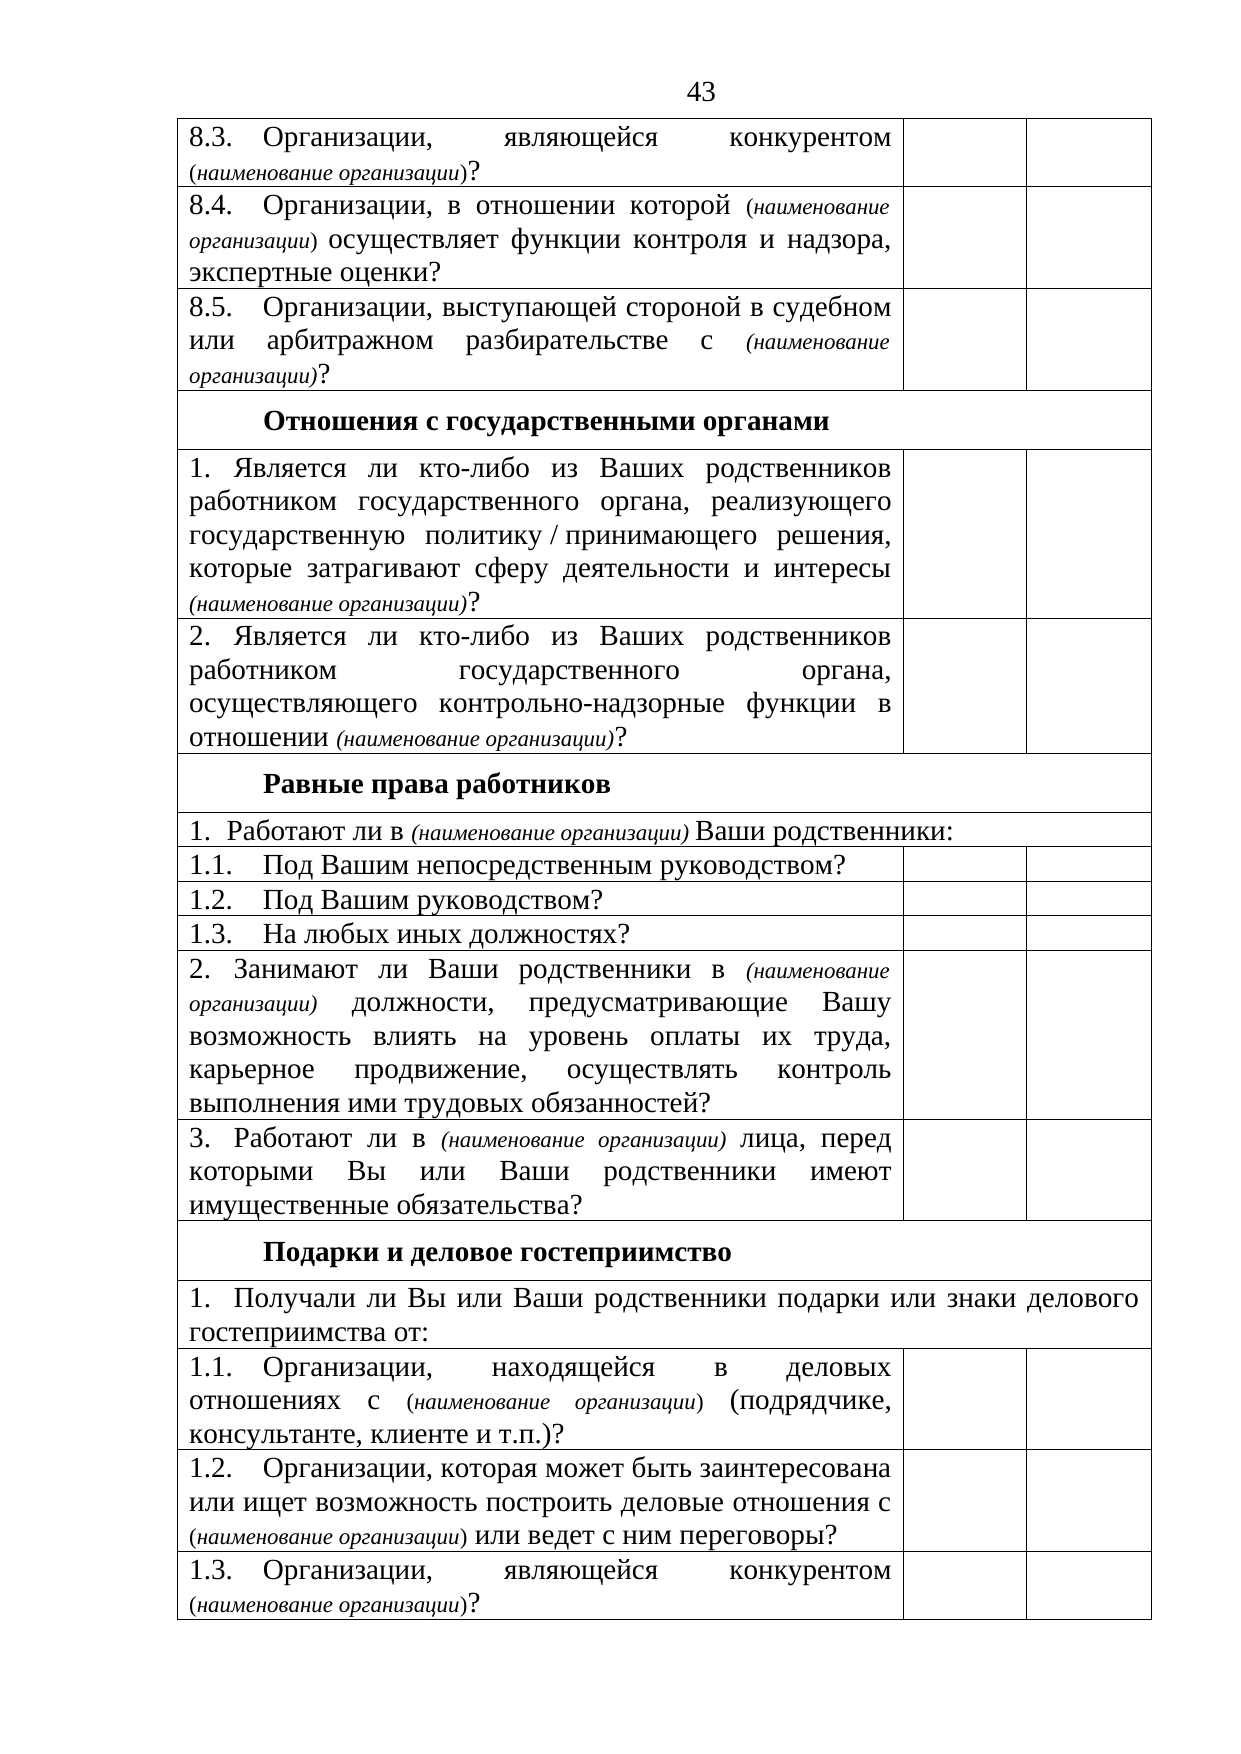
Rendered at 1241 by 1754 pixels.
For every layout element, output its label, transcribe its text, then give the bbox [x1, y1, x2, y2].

table_cell Организации, выступающей стороной в судебном или арбитражном разбирательстве с (наименование организации)? [178, 289, 903, 389]
table_cell [1027, 289, 1151, 389]
table_cell Равные права работников [178, 754, 1151, 812]
table_cell [1027, 450, 1151, 617]
table_cell Работают ли в (наименование организации) Ваши родственники: [178, 813, 1151, 846]
table_cell Отношения с государственными органами [178, 391, 1151, 449]
table_cell [1027, 119, 1151, 186]
table_cell Организации, являющейся конкурентом (наименование организации)? [178, 119, 903, 186]
table_cell [1027, 951, 1151, 1119]
table_cell [904, 619, 1026, 753]
table_cell [1027, 1450, 1151, 1551]
table_cell [904, 916, 1026, 950]
table_cell [904, 1450, 1026, 1551]
table_cell Работают ли в (наименование организации) лица, перед которыми Вы или Ваши родственники имеют имущественные обязательства? [178, 1120, 903, 1220]
table_cell Организации, находящейся в деловых отношениях с (наименование организации) (подрядчике, консультанте, клиенте и т.п.)? [178, 1349, 903, 1449]
table_cell Является ли кто-либо из Ваших родственников работником государственного органа, реализующего государственную политику / принимающего решения, которые затрагивают сферу деятельности и интересы (наименование организации)? [178, 450, 903, 617]
table_cell [904, 951, 1026, 1119]
table_cell Организации, в отношении которой (наименование организации) осуществляет функции контроля и надзора, экспертные оценки? [178, 187, 903, 288]
table_cell Организации, которая может быть заинтересована или ищет возможность построить деловые отношения с (наименование организации) или ведет с ним переговоры? [178, 1450, 903, 1551]
table_cell Получали ли Вы или Ваши родственники подарки или знаки делового гостеприимства от: [178, 1281, 1151, 1348]
table_cell [1027, 847, 1151, 881]
table_cell [904, 1552, 1026, 1619]
table_cell [1027, 1349, 1151, 1449]
table_cell [904, 187, 1026, 288]
table_cell [904, 847, 1026, 881]
table_cell Организации, являющейся конкурентом (наименование организации)? [178, 1552, 903, 1619]
table_cell [1027, 187, 1151, 288]
table_cell [1027, 619, 1151, 753]
table_cell Под Вашим непосредственным руководством? [178, 847, 903, 881]
table_cell Занимают ли Ваши родственники в (наименование организации) должности, предусматривающие Вашу возможность влиять на уровень оплаты их труда, карьерное продвижение, осуществлять контроль выполнения ими трудовых обязанностей? [178, 951, 903, 1119]
table_cell [1027, 882, 1151, 915]
table_cell [904, 882, 1026, 915]
table_cell [904, 450, 1026, 617]
table_cell [904, 289, 1026, 389]
table_cell Подарки и деловое гостеприимство [178, 1221, 1151, 1279]
table_cell Является ли кто-либо из Ваших родственников работником государственного органа, осуществляющего контрольно-надзорные функции в отношении (наименование организации)? [178, 619, 903, 753]
table_cell Под Вашим руководством? [178, 882, 903, 915]
table_cell [904, 1349, 1026, 1449]
table_cell [1027, 1120, 1151, 1220]
table_cell На любых иных должностях? [178, 916, 903, 950]
table_cell [904, 119, 1026, 186]
table_cell [1027, 916, 1151, 950]
table_cell [1027, 1552, 1151, 1619]
table_cell [904, 1120, 1026, 1220]
